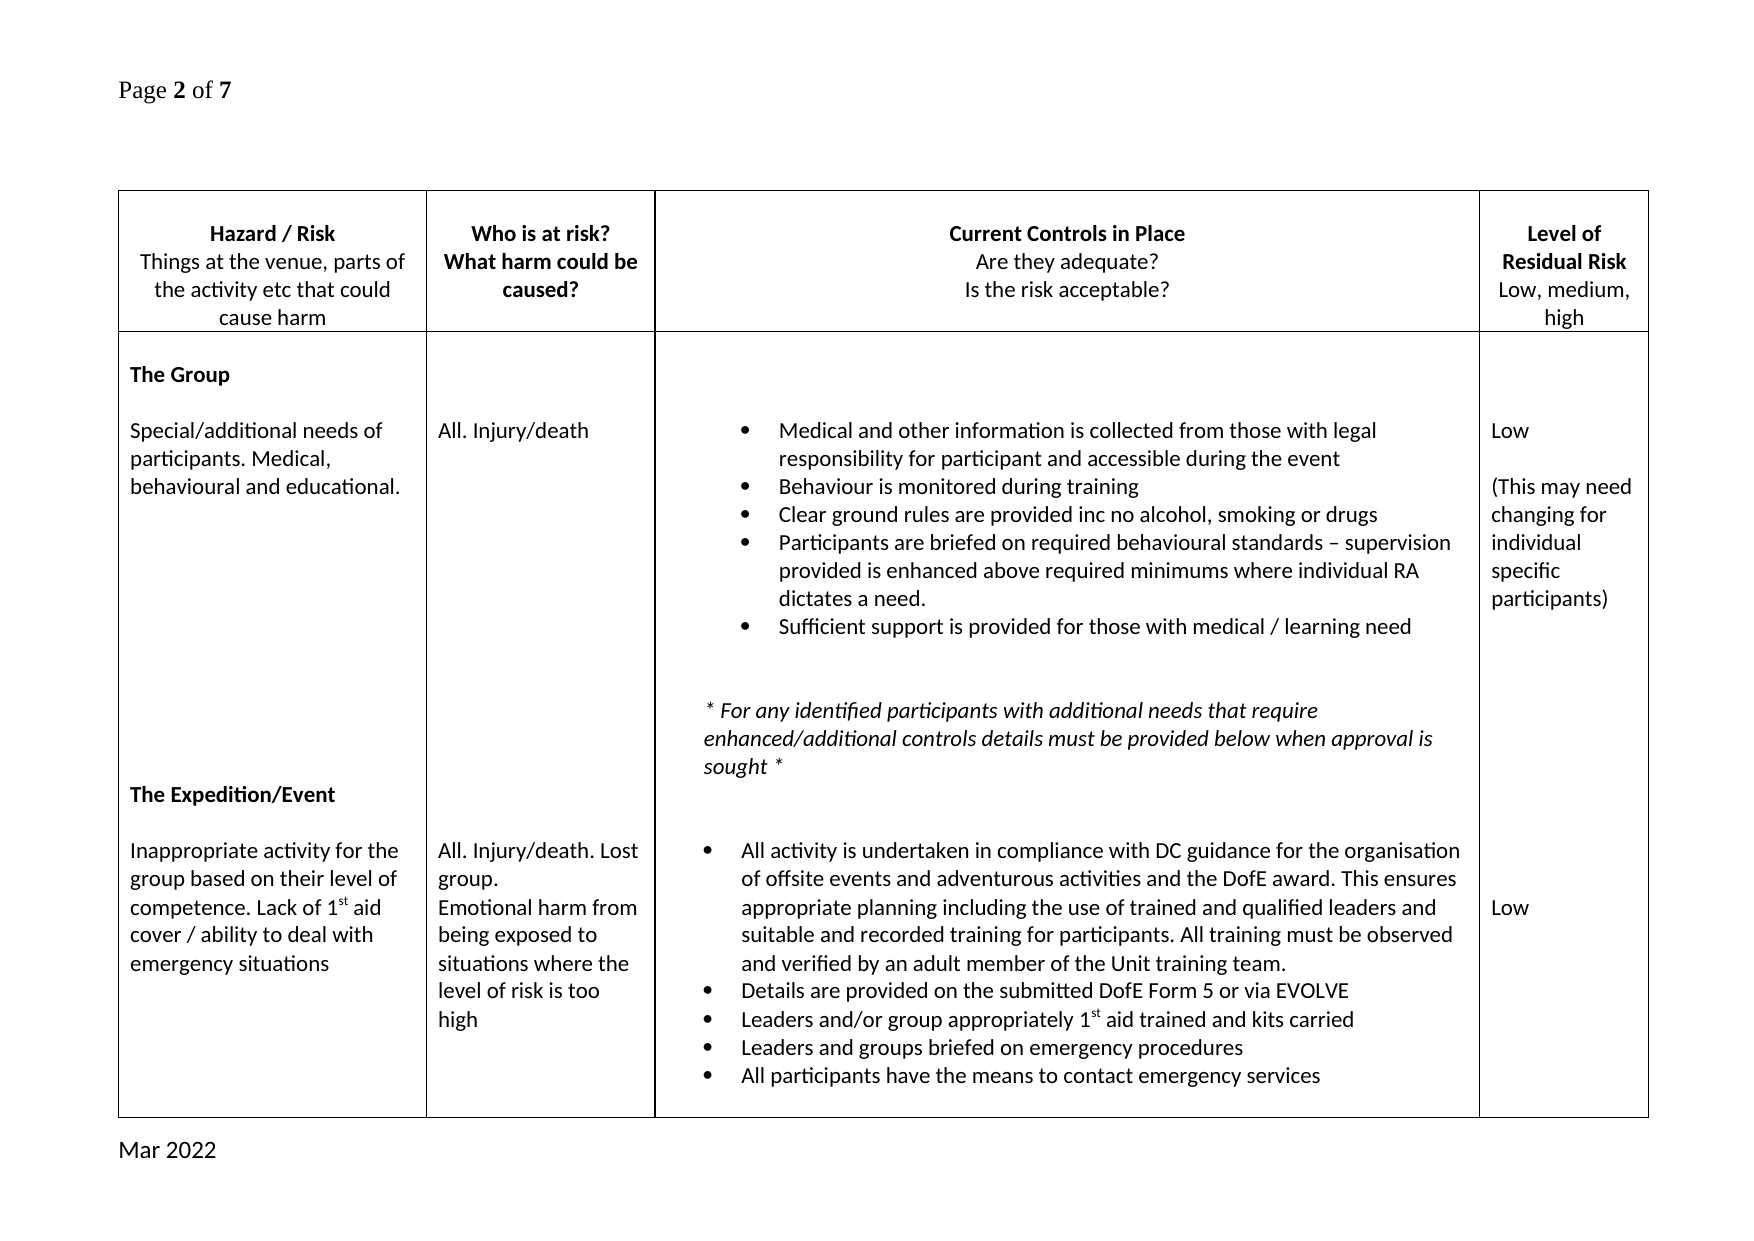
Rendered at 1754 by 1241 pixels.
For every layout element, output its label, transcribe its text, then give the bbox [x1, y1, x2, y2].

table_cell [427, 332, 654, 1117]
table_header Level of Residual Risk Low, medium, high [1480, 191, 1648, 331]
table_header Who is at risk? What harm could be caused? [427, 191, 654, 331]
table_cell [119, 332, 426, 1117]
table_header Hazard / Risk Things at the venue, parts of the activity etc that could cause harm [119, 191, 426, 331]
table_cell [656, 332, 1479, 1117]
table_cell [1480, 332, 1648, 1117]
table_header Current Controls in Place Are they adequate? Is the risk acceptable? [656, 191, 1479, 331]
